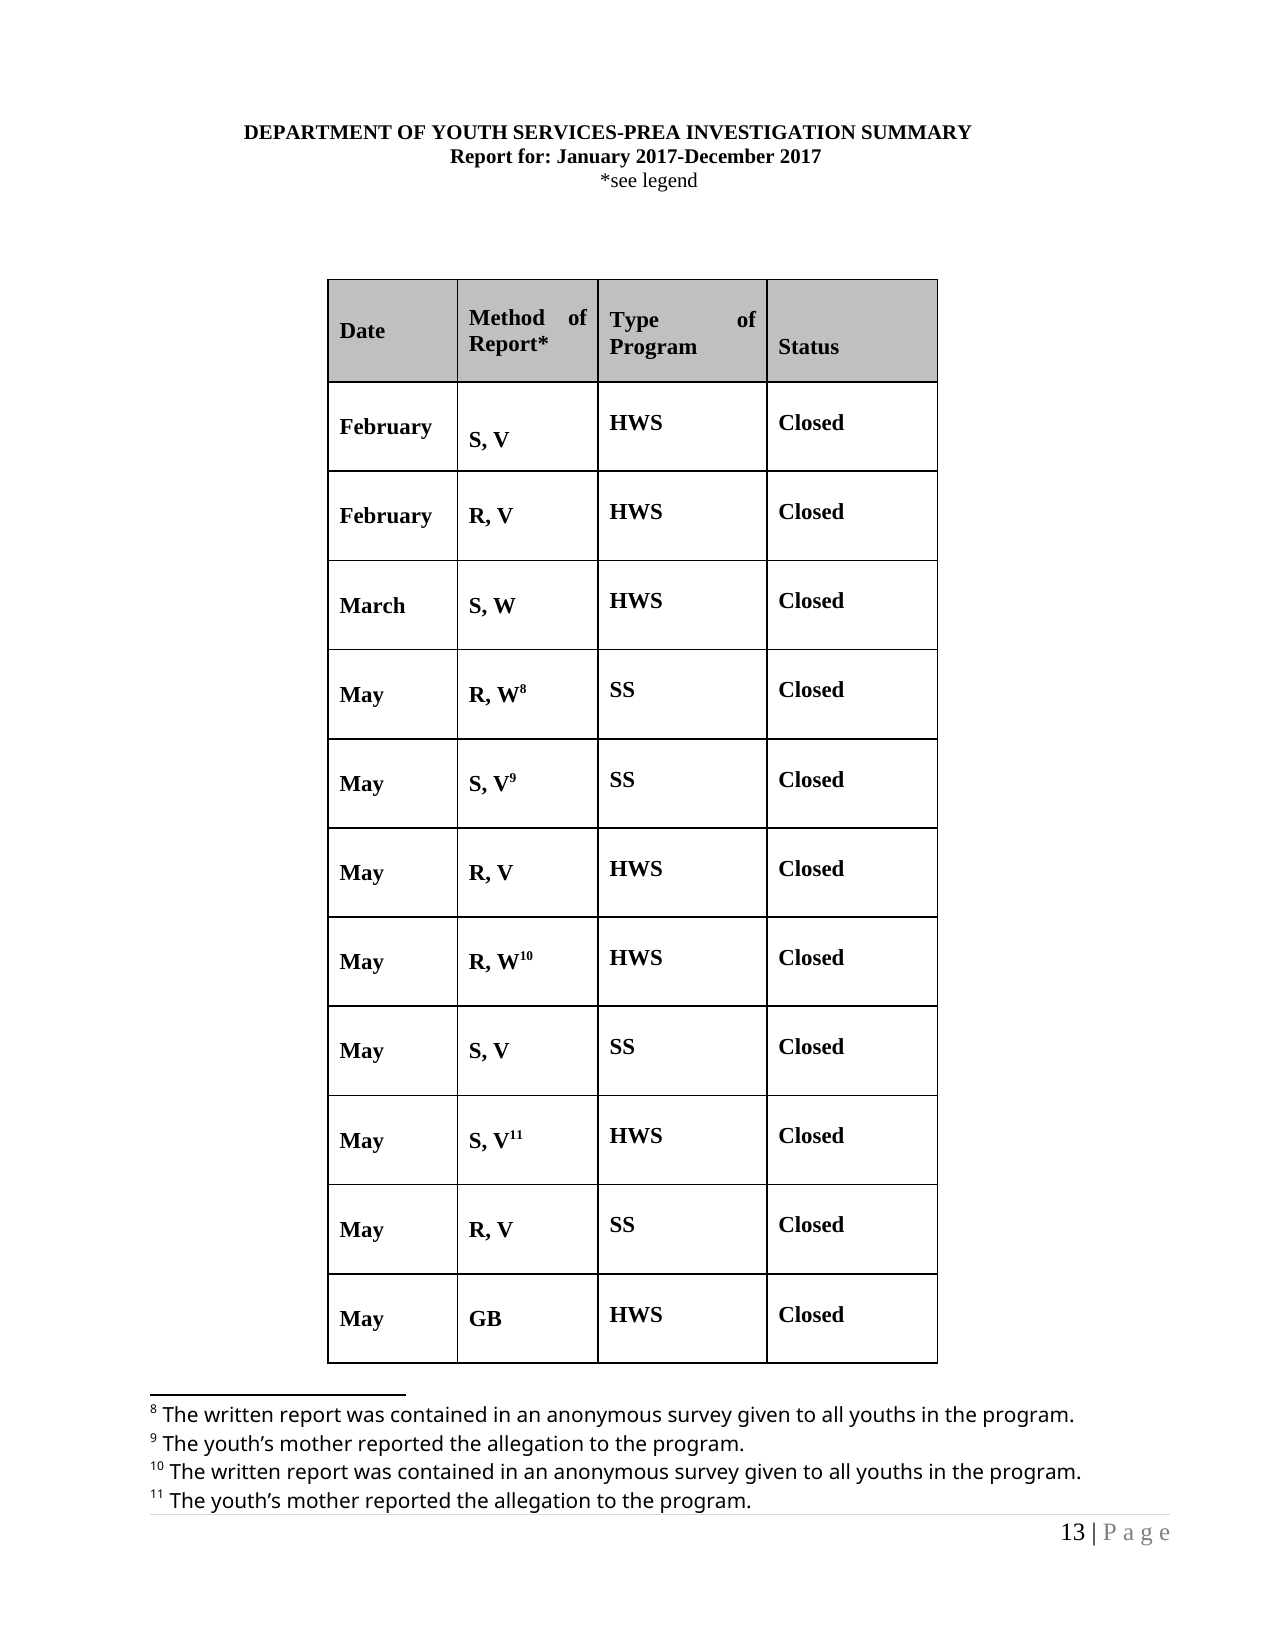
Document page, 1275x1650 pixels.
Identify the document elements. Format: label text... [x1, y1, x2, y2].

table_cell Closed [768, 561, 937, 649]
table_cell SS [599, 1007, 766, 1094]
table_cell Closed [768, 740, 937, 827]
table_cell Closed [768, 472, 937, 559]
text Report for: January 2017-December 2017 [375, 144, 1170, 168]
table_cell May [329, 1275, 457, 1362]
table_cell HWS [599, 829, 766, 916]
table_cell SS [599, 1185, 766, 1273]
table_cell Closed [768, 1096, 937, 1184]
table_cell HWS [599, 1275, 766, 1362]
table_cell Closed [768, 1275, 937, 1362]
table_cell R, V [458, 829, 597, 916]
table_cell Closed [768, 650, 937, 738]
table_cell S, W [458, 561, 597, 649]
table_cell R, W [458, 650, 597, 738]
table_cell HWS [599, 561, 766, 649]
table_cell May [329, 918, 457, 1005]
table_cell Closed [768, 918, 937, 1005]
table_cell HWS [599, 1096, 766, 1184]
text *see legend [525, 168, 1170, 192]
table_cell S, V [458, 1007, 597, 1094]
table_cell SS [599, 740, 766, 827]
table_cell S, V [458, 383, 597, 470]
table_header Type of Program [599, 280, 766, 381]
table_cell Closed [768, 829, 937, 916]
table_cell S, V [458, 740, 597, 827]
table_header Method of Report* [458, 280, 597, 381]
table_cell February [329, 472, 457, 559]
table_cell R, W [458, 918, 597, 1005]
table_cell May [329, 740, 457, 827]
table_cell R, V [458, 472, 597, 559]
table_cell Closed [768, 1007, 937, 1094]
table_cell Closed [768, 1185, 937, 1273]
table_cell HWS [599, 918, 766, 1005]
table_cell May [329, 1096, 457, 1184]
table_cell Closed [768, 383, 937, 470]
table_cell February [329, 383, 457, 470]
table_cell May [329, 650, 457, 738]
table_header Date [329, 280, 457, 381]
table_cell March [329, 561, 457, 649]
table_cell May [329, 829, 457, 916]
table_cell R, V [458, 1185, 597, 1273]
table_cell HWS [599, 383, 766, 470]
text DEPARTMENT OF YOUTH SERVICES-PREA INVESTIGATION SUMMARY [244, 120, 1170, 144]
table_cell May [329, 1185, 457, 1273]
table_cell S, V [458, 1096, 597, 1184]
table_cell SS [599, 650, 766, 738]
table_cell HWS [599, 472, 766, 559]
table_cell GB [458, 1275, 597, 1362]
table_cell May [329, 1007, 457, 1094]
table_header Status [768, 280, 937, 381]
